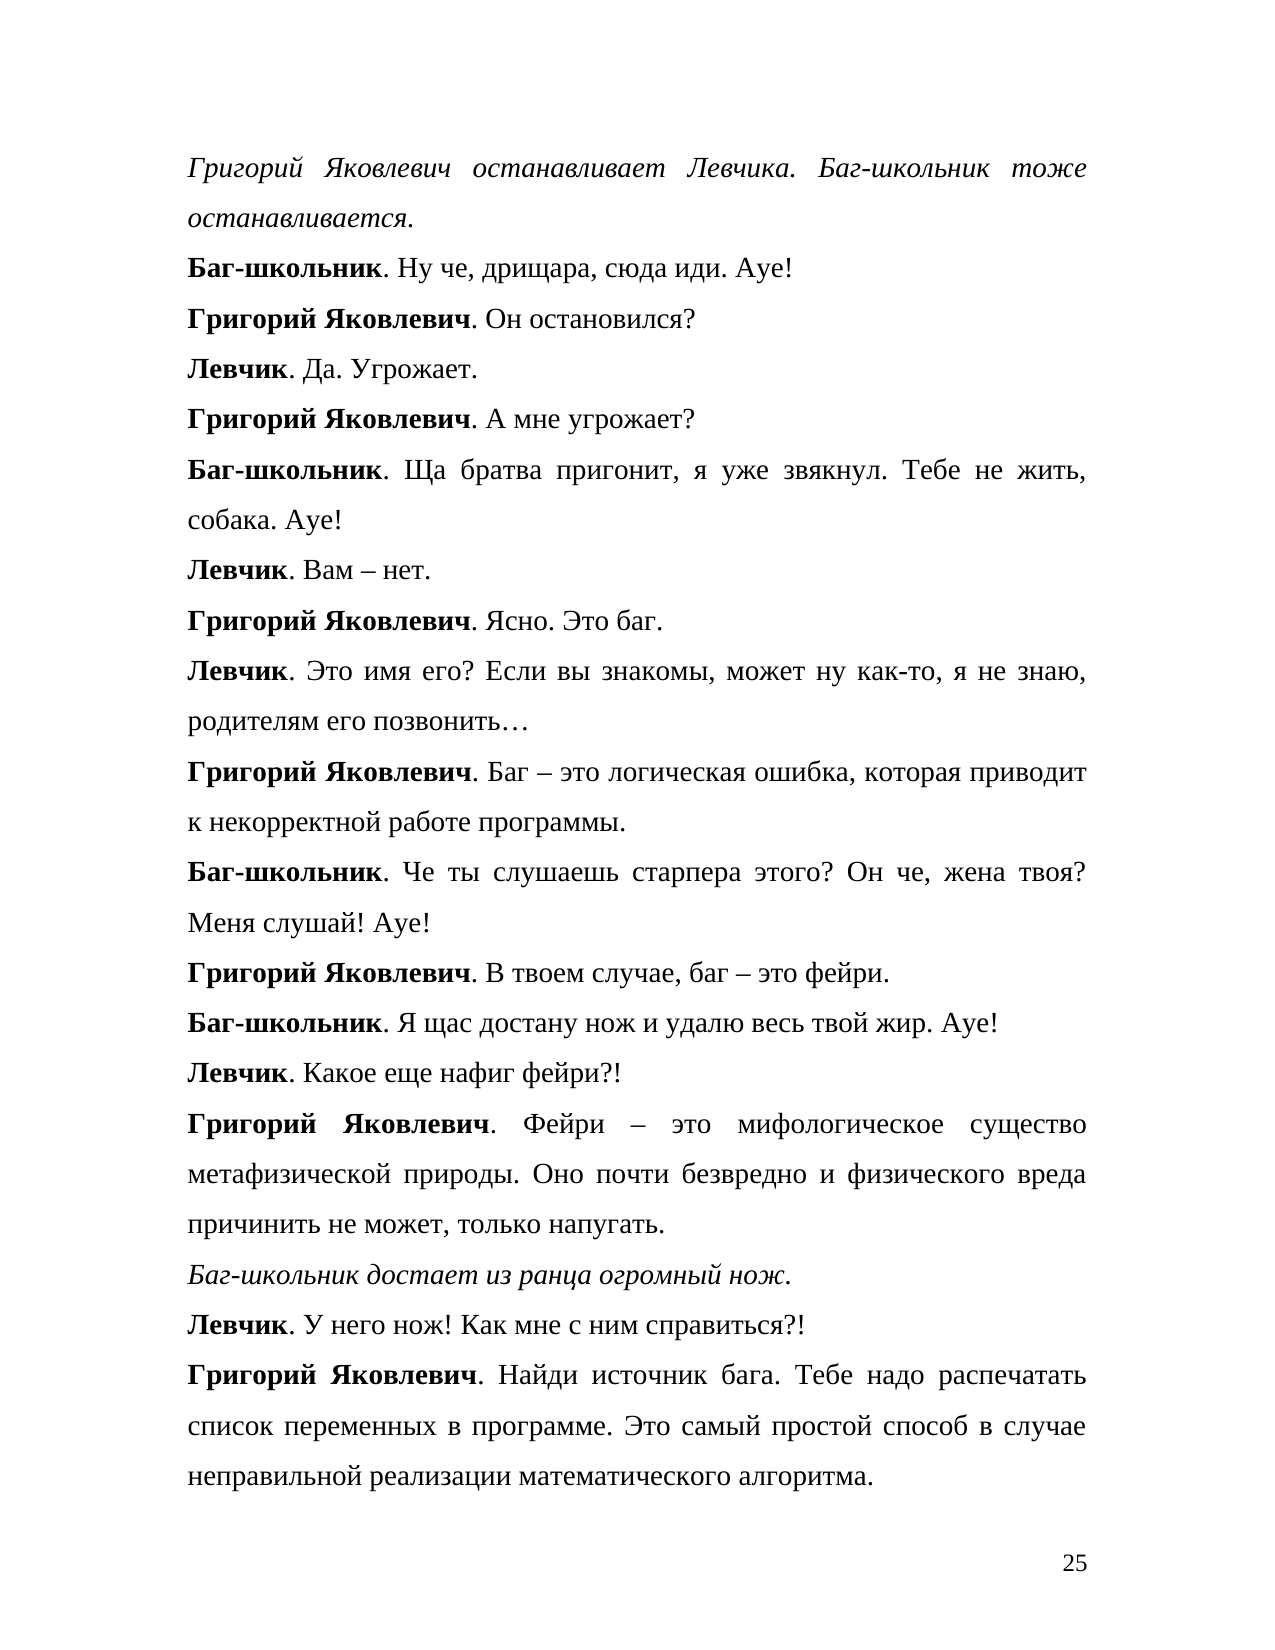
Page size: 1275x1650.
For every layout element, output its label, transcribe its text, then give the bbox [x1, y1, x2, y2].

text Левчик. Вам – нет. [187, 552, 1087, 586]
text Баг-школьник. Я щас достану нож и удалю весь твой жир. Ауе! [187, 1005, 1087, 1039]
text Григорий Яковлевич. Найди источник бага. Тебе надо распечатать список переменных в программе. Это самый простой способ в случае неправильной реализации математического алгоритма. [187, 1357, 1087, 1492]
text Баг-школьник достает из ранца огромный нож. [187, 1257, 1087, 1290]
text Григорий Яковлевич. А мне угрожает? [187, 402, 1087, 435]
text Григорий Яковлевич. Фейри – это мифологическое существо метафизической природы. Оно почти безвредно и физического вреда причинить не может, только напугать. [187, 1106, 1087, 1240]
text Григорий Яковлевич. Баг – это логическая ошибка, которая приводит к некорректной работе программы. [187, 754, 1087, 838]
text Баг-школьник. Ща братва пригонит, я уже звякнул. Тебе не жить, собака. Ауе! [187, 452, 1087, 536]
text Баг-школьник. Ну че, дрищара, сюда иди. Ауе! [187, 251, 1087, 284]
text Григорий Яковлевич. В твоем случае, баг – это фейри. [187, 955, 1087, 988]
text Григорий Яковлевич. Он остановился? [187, 301, 1087, 334]
text Левчик. У него нож! Как мне с ним справиться?! [187, 1307, 1087, 1341]
text Левчик. Да. Угрожает. [187, 351, 1087, 385]
text Левчик. Это имя его? Если вы знакомы, может ну как-то, я не знаю, родителям его позвонить… [187, 653, 1087, 737]
text Григорий Яковлевич останавливает Левчика. Баг-школьник тоже останавливается. [187, 150, 1087, 234]
text Баг-школьник. Че ты слушаешь старпера этого? Он че, жена твоя? Меня слушай! Ауе! [187, 854, 1087, 938]
text Левчик. Какое еще нафиг фейри?! [187, 1056, 1087, 1089]
text Григорий Яковлевич. Ясно. Это баг. [187, 603, 1087, 636]
